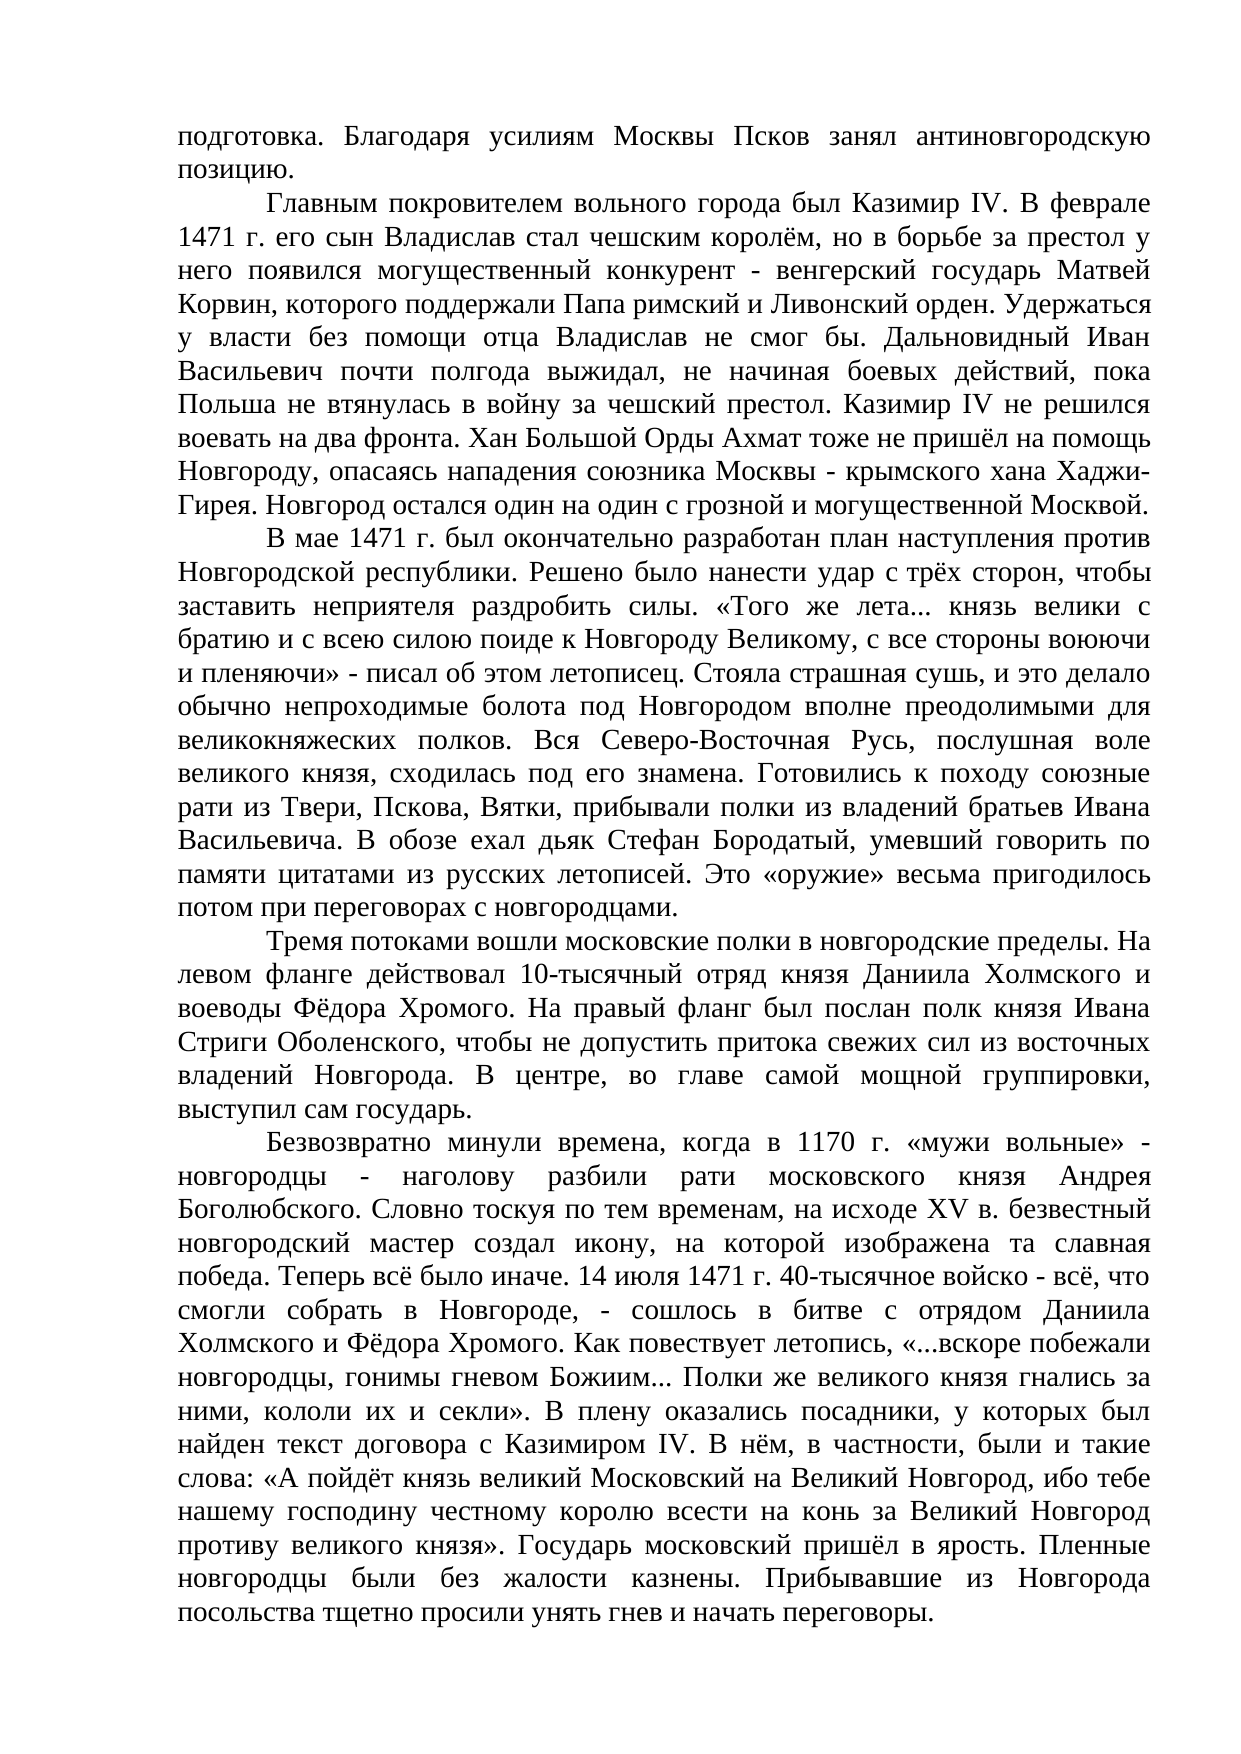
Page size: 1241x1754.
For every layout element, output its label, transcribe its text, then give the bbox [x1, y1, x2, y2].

text Тремя потоками вошли московские полки в новгородские пределы. На левом фланге действовал 10-тысячный отряд князя Даниила Холмского и воеводы Фёдора Хромого. На правый фланг был послан полк князя Ивана Стриги Оболенского, чтобы не допустить притока свежих сил из восточных владений Новгорода. В центре, во главе самой мощной группировки, выступил сам государь. [177, 923, 1152, 1124]
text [177, 118, 1152, 185]
text Безвозвратно минули времена, когда в 1170 г. «мужи вольные» - новгородцы - наголову разбили рати московского князя Андрея Боголюбского. Словно тоскуя по тем временам, на исходе XV в. безвестный новгородский мастер создал икону, на которой изображена та славная победа. Теперь всё было иначе. 14 июля 1471 г. 40-тысячное войско - всё, что смогли собрать в Новгороде, - сошлось в битве с отрядом Даниила Холмского и Фёдора Хромого. Как повествует летопись, «...вскоре побежали новгородцы, гонимы гневом Божиим... Полки же великого князя гнались за ними, кололи их и секли». В плену оказались посадники, у которых был найден текст договора с Казимиром IV. В нём, в частности, были и такие слова: «А пойдёт князь великий Московский на Великий Новгород, ибо тебе нашему господину честному королю всести на конь за Великий Новгород противу великого князя». Государь московский пришёл в ярость. Пленные новгородцы были без жалости казнены. Прибывавшие из Новгорода посольства тщетно просили унять гнев и начать переговоры. [177, 1124, 1152, 1627]
text В мае 1471 г. был окончательно разработан план наступления против Новгородской республики. Решено было нанести удар с трёх сторон, чтобы заставить неприятеля раздробить силы. «Того же лета... князь велики с братию и с всею силою поиде к Новгороду Великому, с все стороны воюючи и пленяючи» - писал об этом летописец. Стояла страшная сушь, и это делало обычно непроходимые болота под Новгородом вполне преодолимыми для великокняжеских полков. Вся Северо-Восточная Русь, послушная воле великого князя, сходилась под его знамена. Готовились к походу союзные рати из Твери, Пскова, Вятки, прибывали полки из владений братьев Ивана Васильевича. В обозе ехал дьяк Стефан Бородатый, умевший говорить по памяти цитатами из русских летописей. Это «оружие» весьма пригодилось потом при переговорах с новгородцами. [177, 521, 1152, 923]
text Главным покровителем вольного города был Казимир IV. В феврале 1471 г. его сын Владислав стал чешским королём, но в борьбе за престол у него появился могущественный конкурент - венгерский государь Матвей Корвин, которого поддержали Папа римский и Ливонский орден. Удержаться у власти без помощи отца Владислав не смог бы. Дальновидный Иван Васильевич почти полгода выжидал, не начиная боевых действий, пока Польша не втянулась в войну за чешский престол. Казимир IV не решился воевать на два фронта. Хан Большой Орды Ахмат тоже не пришёл на помощь Новгороду, опасаясь нападения союзника Москвы - крымского хана Хаджи-Гирея. Новгород остался один на один с грозной и могущественной Москвой. [177, 185, 1152, 521]
